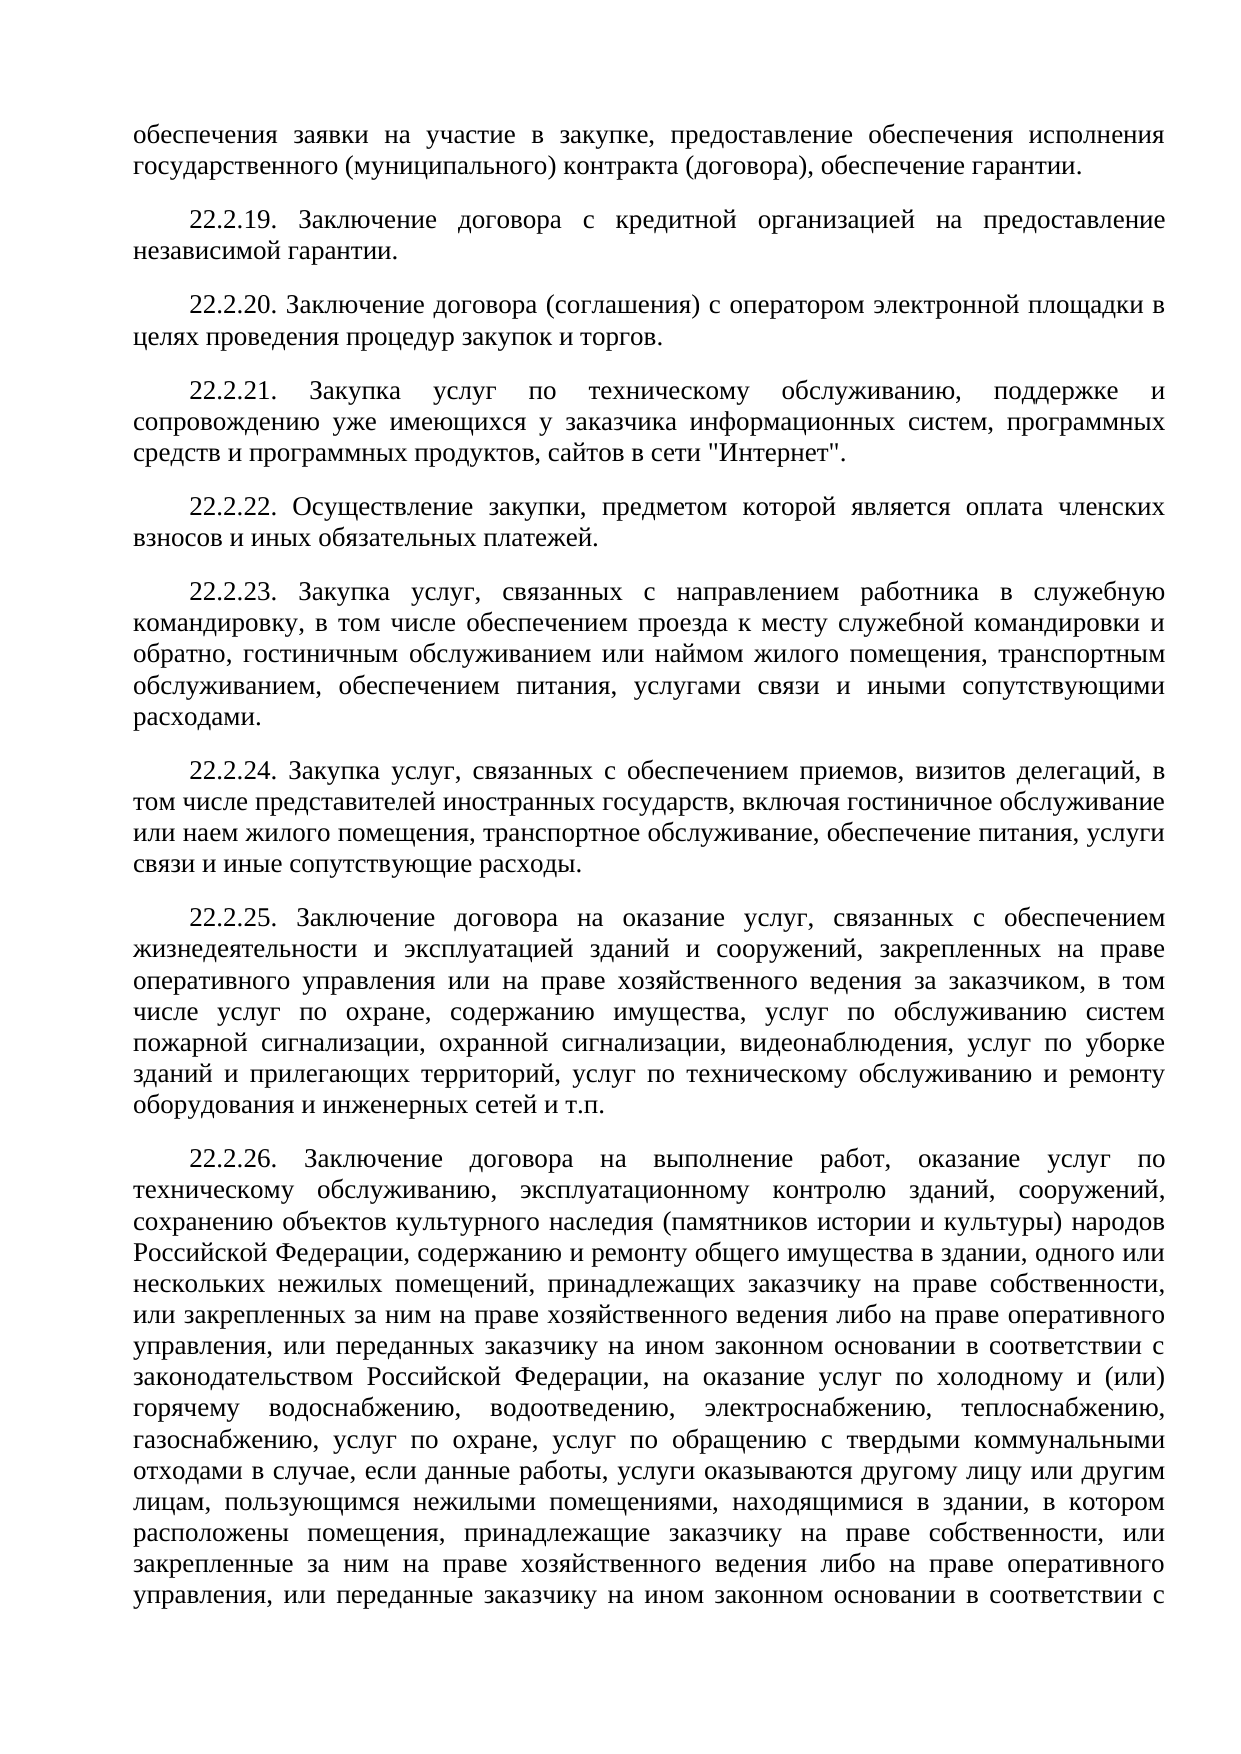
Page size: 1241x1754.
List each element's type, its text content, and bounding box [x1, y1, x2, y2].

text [133, 118, 1167, 180]
text 22.2.20. Заключение договора (соглашения) с оператором электронной площадки в целях проведения процедур закупок и торгов. [133, 288, 1167, 351]
text 22.2.25. Заключение договора на оказание услуг, связанных с обеспечением жизнедеятельности и эксплуатацией зданий и сооружений, закрепленных на праве оперативного управления или на праве хозяйственного ведения за заказчиком, в том числе услуг по охране, содержанию имущества, услуг по обслуживанию систем пожарной сигнализации, охранной сигнализации, видеонаблюдения, услуг по уборке зданий и прилегающих территорий, услуг по техническому обслуживанию и ремонту оборудования и инженерных сетей и т.п. [133, 901, 1167, 1119]
text 22.2.19. Заключение договора с кредитной организацией на предоставление независимой гарантии. [133, 203, 1167, 266]
text 22.2.21. Закупка услуг по техническому обслуживанию, поддержке и сопровождению уже имеющихся у заказчика информационных систем, программных средств и программных продуктов, сайтов в сети "Интернет". [133, 374, 1167, 467]
text 22.2.24. Закупка услуг, связанных с обеспечением приемов, визитов делегаций, в том числе представителей иностранных государств, включая гостиничное обслуживание или наем жилого помещения, транспортное обслуживание, обеспечение питания, услуги связи и иные сопутствующие расходы. [133, 754, 1167, 878]
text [133, 1142, 1167, 1609]
text 22.2.23. Закупка услуг, связанных с направлением работника в служебную командировку, в том числе обеспечением проезда к месту служебной командировки и обратно, гостиничным обслуживанием или наймом жилого помещения, транспортным обслуживанием, обеспечением питания, услугами связи и иными сопутствующими расходами. [133, 575, 1167, 731]
text 22.2.22. Осуществление закупки, предметом которой является оплата членских взносов и иных обязательных платежей. [133, 490, 1167, 552]
